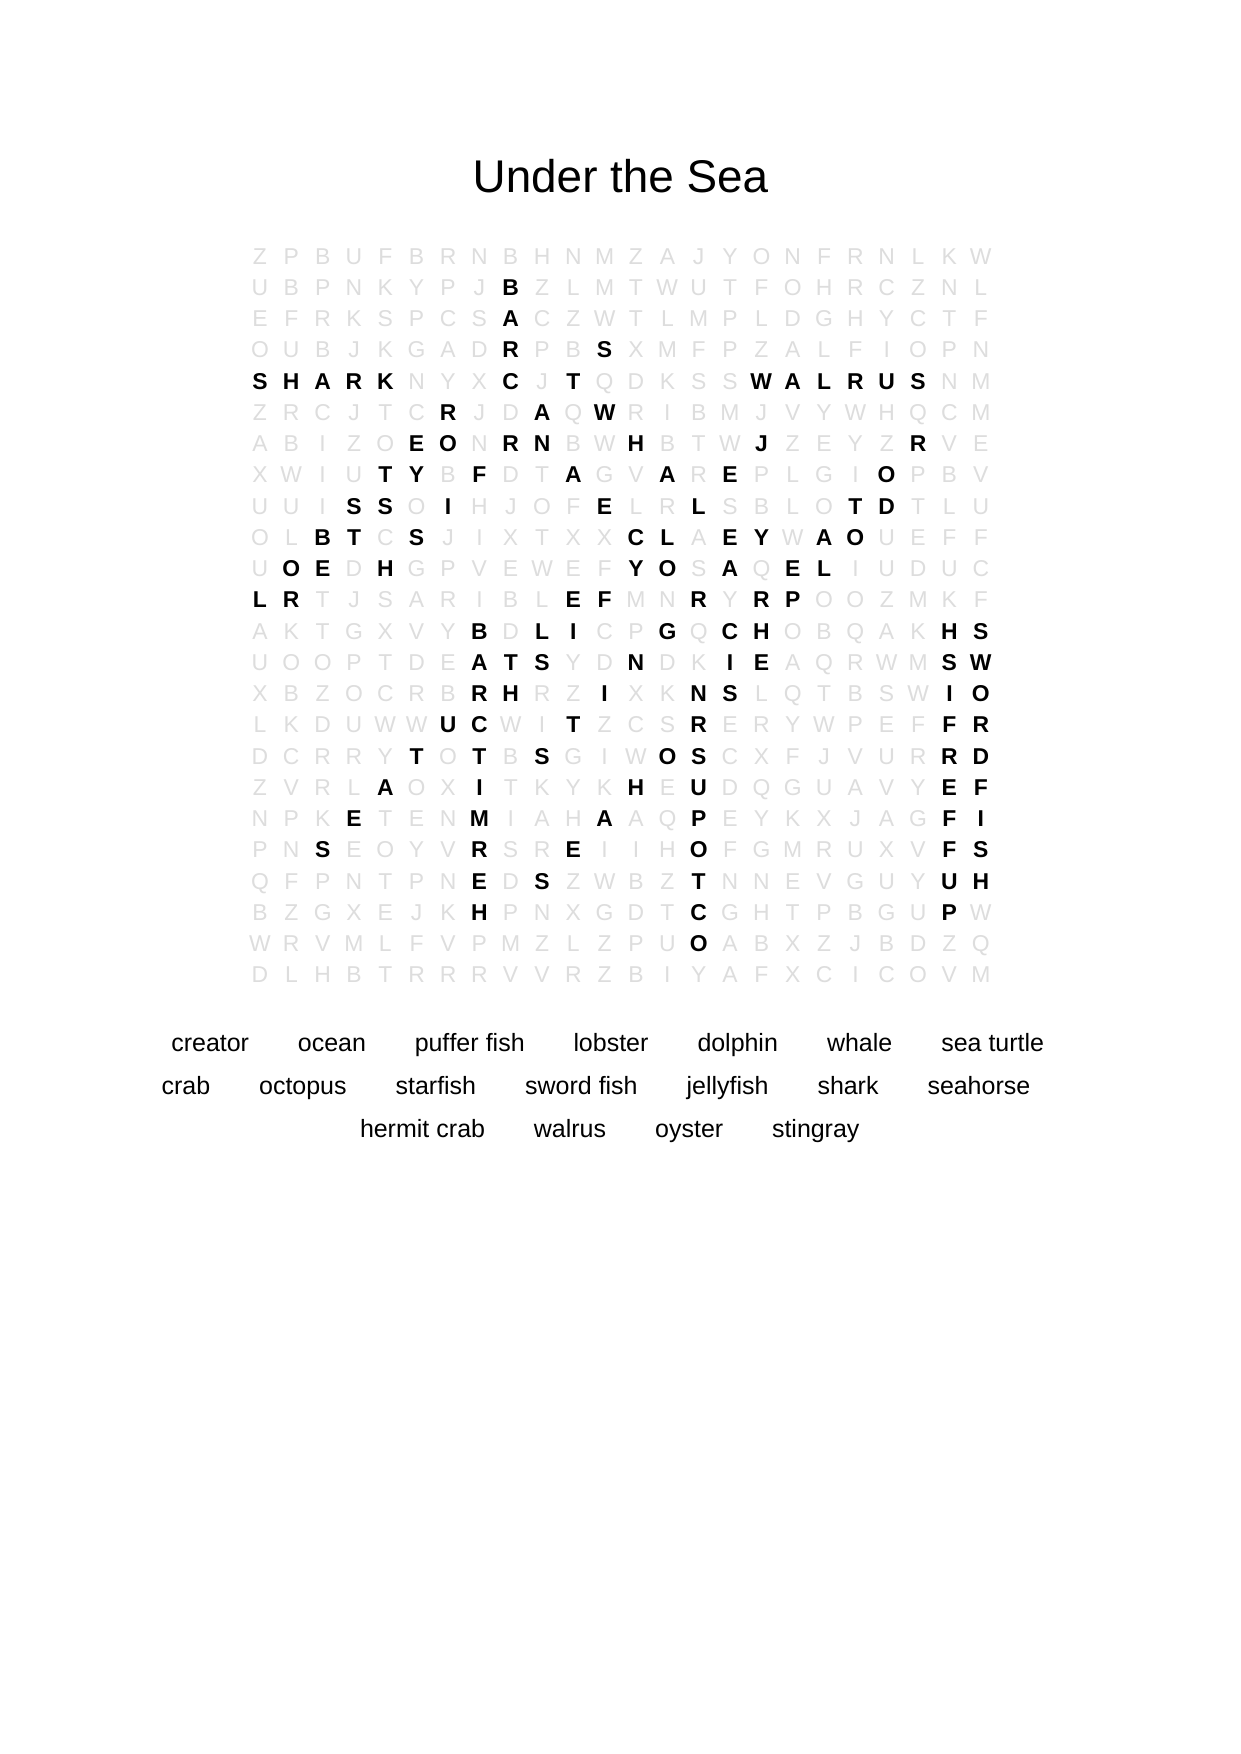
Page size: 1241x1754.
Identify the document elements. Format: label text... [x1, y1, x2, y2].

table_cell T [464, 740, 495, 771]
table_cell B [934, 459, 965, 490]
table_header U [338, 240, 369, 271]
table_cell T [401, 740, 432, 771]
table_cell N [934, 365, 965, 396]
table_cell O [777, 615, 808, 646]
table_cell O [338, 678, 369, 709]
table_cell L [808, 334, 839, 365]
table_cell R [840, 271, 871, 303]
table_cell P [275, 803, 307, 834]
table_cell R [902, 740, 933, 771]
table_cell X [589, 521, 620, 553]
table_cell K [934, 584, 965, 615]
table_cell P [902, 459, 933, 490]
table_header N [464, 240, 495, 271]
table_cell O [275, 553, 307, 584]
table_cell A [432, 334, 463, 365]
table_cell Z [558, 303, 589, 334]
table_cell T [558, 365, 589, 396]
table_cell C [714, 615, 745, 646]
table_cell R [464, 959, 495, 990]
table_cell A [777, 646, 808, 678]
table_cell R [745, 584, 777, 615]
table_cell F [714, 834, 745, 865]
table_cell V [275, 771, 307, 803]
table_cell T [307, 615, 338, 646]
table_cell P [808, 896, 839, 928]
table_cell J [338, 584, 369, 615]
table_cell Q [777, 678, 808, 709]
table_cell V [432, 834, 463, 865]
table_cell X [495, 521, 526, 553]
table_cell O [651, 740, 683, 771]
table_cell W [808, 709, 839, 740]
table_cell H [495, 678, 526, 709]
table_cell O [526, 490, 557, 521]
table_cell K [275, 709, 307, 740]
table_cell N [432, 803, 463, 834]
table_cell J [808, 740, 839, 771]
table_cell E [777, 553, 808, 584]
table_cell I [526, 709, 557, 740]
table_cell J [840, 803, 871, 834]
table_cell P [620, 928, 651, 959]
table_cell O [369, 834, 401, 865]
table_cell L [777, 459, 808, 490]
table_cell G [338, 615, 369, 646]
table_cell R [683, 459, 714, 490]
table_cell C [307, 396, 338, 428]
table_cell B [808, 615, 839, 646]
table_cell G [840, 865, 871, 896]
table_cell Z [745, 334, 777, 365]
table_cell X [777, 959, 808, 990]
table_cell F [840, 334, 871, 365]
table_cell D [620, 365, 651, 396]
table_cell A [244, 428, 275, 459]
table_cell P [307, 865, 338, 896]
table_cell M [902, 646, 933, 678]
table_cell P [401, 303, 432, 334]
table_cell E [965, 428, 996, 459]
table_cell F [745, 959, 777, 990]
table_cell L [651, 303, 683, 334]
table_cell U [275, 490, 307, 521]
table_cell E [589, 490, 620, 521]
table_cell K [432, 896, 463, 928]
table_cell S [244, 365, 275, 396]
table_cell L [558, 928, 589, 959]
table_cell J [495, 490, 526, 521]
table_cell L [275, 521, 307, 553]
table_cell J [840, 928, 871, 959]
table_cell V [464, 553, 495, 584]
table_cell O [840, 521, 871, 553]
table_cell R [464, 834, 495, 865]
table_cell S [495, 834, 526, 865]
table_cell N [526, 428, 557, 459]
table_cell V [401, 615, 432, 646]
table_cell S [589, 334, 620, 365]
table_cell V [432, 928, 463, 959]
table_cell X [620, 678, 651, 709]
table_cell U [871, 865, 902, 896]
table_header F [808, 240, 839, 271]
table_cell R [808, 834, 839, 865]
table_cell Q [589, 365, 620, 396]
table_cell K [683, 646, 714, 678]
table_cell M [965, 959, 996, 990]
table_cell I [464, 771, 495, 803]
table_cell E [777, 865, 808, 896]
table_cell R [401, 959, 432, 990]
table_cell S [526, 646, 557, 678]
table_cell O [902, 334, 933, 365]
table_cell F [558, 490, 589, 521]
table_cell O [902, 959, 933, 990]
table_cell R [432, 959, 463, 990]
table_cell P [777, 584, 808, 615]
table_cell I [840, 553, 871, 584]
table_cell Q [558, 396, 589, 428]
table_cell C [526, 303, 557, 334]
table_cell C [871, 959, 902, 990]
table_cell B [620, 865, 651, 896]
table_cell A [369, 771, 401, 803]
table_cell Z [244, 396, 275, 428]
table_cell T [526, 521, 557, 553]
table_cell D [464, 334, 495, 365]
table_cell J [432, 521, 463, 553]
table_cell U [432, 709, 463, 740]
table_cell Z [934, 928, 965, 959]
table_cell Y [871, 303, 902, 334]
table_cell S [369, 303, 401, 334]
table_cell R [275, 584, 307, 615]
table_cell U [871, 521, 902, 553]
table_cell L [683, 490, 714, 521]
table_cell I [307, 428, 338, 459]
table_cell F [934, 521, 965, 553]
table_cell R [934, 740, 965, 771]
table_header B [401, 240, 432, 271]
table_cell A [871, 803, 902, 834]
table_cell L [934, 490, 965, 521]
table_cell A [526, 803, 557, 834]
table_cell D [965, 740, 996, 771]
table_cell A [777, 334, 808, 365]
table_cell S [307, 834, 338, 865]
table_cell I [714, 646, 745, 678]
table_cell G [714, 896, 745, 928]
table_cell R [464, 678, 495, 709]
table_cell S [526, 740, 557, 771]
table_cell F [745, 271, 777, 303]
table_cell Z [338, 428, 369, 459]
table_cell R [338, 740, 369, 771]
table_cell T [620, 271, 651, 303]
table_cell W [526, 553, 557, 584]
table_cell Q [745, 553, 777, 584]
table_cell T [620, 303, 651, 334]
table_cell Y [745, 521, 777, 553]
table_cell L [651, 521, 683, 553]
table_cell X [244, 459, 275, 490]
table_cell V [965, 459, 996, 490]
table_cell G [777, 771, 808, 803]
table_cell H [275, 365, 307, 396]
table_cell O [401, 771, 432, 803]
table_cell M [620, 584, 651, 615]
table_cell C [369, 521, 401, 553]
table_cell Z [777, 428, 808, 459]
table_cell Z [808, 928, 839, 959]
table_cell I [589, 834, 620, 865]
table_cell L [369, 928, 401, 959]
table_cell E [745, 646, 777, 678]
table_cell Q [965, 928, 996, 959]
table_header N [871, 240, 902, 271]
table_cell E [401, 803, 432, 834]
table_cell X [808, 803, 839, 834]
table_cell C [871, 271, 902, 303]
table_cell Q [683, 615, 714, 646]
table_cell V [934, 959, 965, 990]
table_cell T [369, 396, 401, 428]
table_cell T [307, 584, 338, 615]
table_cell P [714, 334, 745, 365]
table_cell T [338, 521, 369, 553]
table_header R [432, 240, 463, 271]
table_cell F [902, 709, 933, 740]
table_cell S [369, 584, 401, 615]
table_cell S [934, 646, 965, 678]
table_cell E [307, 553, 338, 584]
table_cell Z [275, 896, 307, 928]
table_cell T [495, 646, 526, 678]
table_cell Z [589, 709, 620, 740]
table_cell D [338, 553, 369, 584]
table_cell O [683, 928, 714, 959]
table_cell U [934, 553, 965, 584]
table_cell R [902, 428, 933, 459]
table_cell O [369, 428, 401, 459]
table_cell K [589, 771, 620, 803]
table_cell G [808, 303, 839, 334]
table_cell D [495, 396, 526, 428]
table_cell X [871, 834, 902, 865]
table_header B [307, 240, 338, 271]
table_cell R [275, 396, 307, 428]
table_cell B [558, 334, 589, 365]
table_cell N [244, 803, 275, 834]
table_cell M [965, 365, 996, 396]
table_header M [589, 240, 620, 271]
table_cell B [275, 428, 307, 459]
table_cell F [589, 553, 620, 584]
table_cell R [495, 334, 526, 365]
table_cell T [840, 490, 871, 521]
table_cell S [526, 865, 557, 896]
table_cell L [745, 678, 777, 709]
table_cell A [871, 615, 902, 646]
table_cell L [275, 959, 307, 990]
table_cell N [275, 834, 307, 865]
table_header A [651, 240, 683, 271]
table_cell U [244, 490, 275, 521]
table_cell U [275, 334, 307, 365]
table_cell K [526, 771, 557, 803]
table_cell E [558, 553, 589, 584]
table_cell K [651, 678, 683, 709]
table_cell A [808, 521, 839, 553]
table_cell B [871, 928, 902, 959]
table_cell W [777, 521, 808, 553]
table_cell B [495, 740, 526, 771]
table_header R [840, 240, 871, 271]
table_cell H [808, 271, 839, 303]
table_cell O [808, 584, 839, 615]
table_cell M [464, 803, 495, 834]
table_cell S [965, 834, 996, 865]
table_cell Y [902, 771, 933, 803]
table_cell M [777, 834, 808, 865]
table_cell B [307, 334, 338, 365]
table_cell D [495, 615, 526, 646]
table_cell L [620, 490, 651, 521]
table_cell Y [432, 615, 463, 646]
table_cell R [307, 740, 338, 771]
table_cell S [714, 365, 745, 396]
table_cell Y [620, 553, 651, 584]
table_cell O [965, 678, 996, 709]
table_cell T [683, 428, 714, 459]
table_cell U [934, 865, 965, 896]
table_cell U [651, 928, 683, 959]
table_cell X [338, 896, 369, 928]
table_cell V [808, 865, 839, 896]
table_cell B [275, 271, 307, 303]
table_cell F [965, 303, 996, 334]
title Under the Sea [150, 150, 1090, 203]
table_cell N [934, 271, 965, 303]
table_cell M [714, 396, 745, 428]
table_header Y [714, 240, 745, 271]
table_cell J [338, 396, 369, 428]
table_cell Y [745, 803, 777, 834]
table_cell X [777, 928, 808, 959]
table_cell L [558, 271, 589, 303]
table_cell H [558, 803, 589, 834]
table_cell S [683, 740, 714, 771]
table_cell U [338, 459, 369, 490]
table_cell P [338, 646, 369, 678]
table_cell S [871, 678, 902, 709]
table_cell K [369, 365, 401, 396]
table_cell Q [745, 771, 777, 803]
table_cell P [244, 834, 275, 865]
table_cell A [714, 959, 745, 990]
table_cell Z [651, 865, 683, 896]
table_cell E [338, 803, 369, 834]
table_cell I [871, 334, 902, 365]
table_cell H [464, 490, 495, 521]
table_cell O [244, 334, 275, 365]
table_header Z [620, 240, 651, 271]
table_cell R [651, 490, 683, 521]
table_cell Y [777, 709, 808, 740]
table_cell C [965, 553, 996, 584]
table_cell T [369, 865, 401, 896]
table_cell M [902, 584, 933, 615]
table_cell D [902, 553, 933, 584]
table_header P [275, 240, 307, 271]
table_cell A [464, 646, 495, 678]
table_cell T [683, 865, 714, 896]
table_cell H [464, 896, 495, 928]
table_cell P [432, 553, 463, 584]
table_cell B [495, 584, 526, 615]
table_cell I [840, 959, 871, 990]
table_cell A [526, 396, 557, 428]
table_header N [777, 240, 808, 271]
table_cell O [432, 740, 463, 771]
table_cell V [526, 959, 557, 990]
table_cell T [558, 709, 589, 740]
table_cell R [307, 303, 338, 334]
table_cell E [432, 646, 463, 678]
table_cell W [620, 740, 651, 771]
table_cell I [651, 396, 683, 428]
table_cell B [840, 896, 871, 928]
table_cell G [558, 740, 589, 771]
table_header Z [244, 240, 275, 271]
table_cell C [934, 396, 965, 428]
table_cell F [683, 334, 714, 365]
table_cell N [338, 865, 369, 896]
table_cell X [558, 896, 589, 928]
table_cell I [464, 584, 495, 615]
table_cell K [338, 303, 369, 334]
table_cell W [275, 459, 307, 490]
table_cell T [369, 459, 401, 490]
table_cell M [495, 928, 526, 959]
table_header J [683, 240, 714, 271]
table_cell H [934, 615, 965, 646]
table_cell C [432, 303, 463, 334]
table_cell Y [369, 740, 401, 771]
table_cell P [432, 271, 463, 303]
table_cell J [526, 365, 557, 396]
table_cell N [714, 865, 745, 896]
table_cell M [651, 334, 683, 365]
table_cell H [871, 396, 902, 428]
table_cell Q [902, 396, 933, 428]
table_cell U [244, 646, 275, 678]
table_cell F [965, 771, 996, 803]
table_cell Q [808, 646, 839, 678]
table_cell B [432, 459, 463, 490]
table_cell U [871, 365, 902, 396]
table_cell C [369, 678, 401, 709]
table_cell X [432, 771, 463, 803]
table_cell F [965, 584, 996, 615]
table_cell H [840, 303, 871, 334]
table_cell G [589, 896, 620, 928]
table_cell E [464, 865, 495, 896]
table_cell S [965, 615, 996, 646]
table_cell J [745, 428, 777, 459]
table_cell S [401, 521, 432, 553]
table_cell Z [902, 271, 933, 303]
table_cell Y [558, 771, 589, 803]
table_cell B [244, 896, 275, 928]
table_cell U [244, 553, 275, 584]
table_cell D [495, 865, 526, 896]
table_cell S [683, 365, 714, 396]
table_cell F [965, 521, 996, 553]
table_cell E [714, 521, 745, 553]
table_cell P [526, 334, 557, 365]
table_cell I [589, 740, 620, 771]
table_cell E [934, 771, 965, 803]
table_cell A [777, 365, 808, 396]
table_cell L [244, 584, 275, 615]
table_cell D [651, 646, 683, 678]
table_cell L [526, 615, 557, 646]
table_cell C [275, 740, 307, 771]
table_cell S [714, 678, 745, 709]
table_cell T [369, 959, 401, 990]
table_cell I [558, 615, 589, 646]
table_cell R [558, 959, 589, 990]
table_cell R [526, 678, 557, 709]
table_cell Y [840, 428, 871, 459]
table_cell I [965, 803, 996, 834]
table_cell A [589, 803, 620, 834]
table_cell M [338, 928, 369, 959]
table_cell D [714, 771, 745, 803]
table_cell Y [808, 396, 839, 428]
table_cell U [871, 740, 902, 771]
table_cell F [777, 740, 808, 771]
table_cell W [401, 709, 432, 740]
table_cell O [777, 271, 808, 303]
table_cell G [401, 553, 432, 584]
table_cell R [401, 678, 432, 709]
table_cell H [651, 834, 683, 865]
table_cell A [558, 459, 589, 490]
table_cell R [683, 584, 714, 615]
table_cell I [464, 521, 495, 553]
table_cell T [934, 303, 965, 334]
table_cell G [871, 896, 902, 928]
table_cell Z [558, 678, 589, 709]
table_cell Y [401, 834, 432, 865]
table_cell B [683, 396, 714, 428]
table_cell L [777, 490, 808, 521]
table_cell E [902, 521, 933, 553]
table_cell R [840, 646, 871, 678]
table_cell S [683, 553, 714, 584]
table_cell R [683, 709, 714, 740]
table_cell L [745, 303, 777, 334]
table_cell B [338, 959, 369, 990]
table_cell E [714, 803, 745, 834]
table_cell I [307, 490, 338, 521]
table_cell A [307, 365, 338, 396]
table_cell W [965, 896, 996, 928]
table_cell N [745, 865, 777, 896]
table_cell H [620, 771, 651, 803]
table_cell P [714, 303, 745, 334]
table_cell Y [902, 865, 933, 896]
table_cell V [620, 459, 651, 490]
table_cell K [651, 365, 683, 396]
table_cell B [651, 428, 683, 459]
table_cell B [745, 490, 777, 521]
table_cell C [683, 896, 714, 928]
table_cell B [464, 615, 495, 646]
table_cell Y [683, 959, 714, 990]
table_cell G [902, 803, 933, 834]
table_cell S [338, 490, 369, 521]
table_cell Z [307, 678, 338, 709]
table_cell D [307, 709, 338, 740]
table_cell C [495, 365, 526, 396]
table_cell M [683, 303, 714, 334]
table_cell W [589, 865, 620, 896]
table_cell B [275, 678, 307, 709]
table_cell N [338, 271, 369, 303]
table_cell Z [244, 771, 275, 803]
table_cell Z [871, 428, 902, 459]
table_cell T [777, 896, 808, 928]
table_cell C [589, 615, 620, 646]
table_cell H [745, 615, 777, 646]
table_cell I [620, 834, 651, 865]
table_cell Q [651, 803, 683, 834]
table_cell C [714, 740, 745, 771]
table_cell C [620, 521, 651, 553]
table_cell L [526, 584, 557, 615]
table_cell S [902, 365, 933, 396]
table_cell K [369, 271, 401, 303]
table_cell O [840, 584, 871, 615]
table_cell T [495, 771, 526, 803]
table_header H [526, 240, 557, 271]
table_cell R [745, 709, 777, 740]
table_cell U [244, 271, 275, 303]
table_cell E [495, 553, 526, 584]
table_cell K [777, 803, 808, 834]
table_cell A [244, 615, 275, 646]
table_header L [902, 240, 933, 271]
table_cell P [620, 615, 651, 646]
table_cell Y [432, 365, 463, 396]
table_cell L [808, 365, 839, 396]
table_cell V [777, 396, 808, 428]
table_cell I [589, 678, 620, 709]
table_cell E [714, 459, 745, 490]
table_cell G [808, 459, 839, 490]
table_cell E [651, 771, 683, 803]
table_cell K [307, 803, 338, 834]
table_cell C [401, 396, 432, 428]
table_cell L [338, 771, 369, 803]
table_cell W [589, 396, 620, 428]
table_cell V [840, 740, 871, 771]
table_cell R [840, 365, 871, 396]
table_cell E [558, 834, 589, 865]
table_header F [369, 240, 401, 271]
table_cell N [432, 865, 463, 896]
table_cell N [683, 678, 714, 709]
table_cell B [307, 521, 338, 553]
table_cell D [401, 646, 432, 678]
table_cell U [683, 771, 714, 803]
table_cell R [338, 365, 369, 396]
table_cell G [651, 615, 683, 646]
table_cell X [620, 334, 651, 365]
table_cell W [840, 396, 871, 428]
table_cell R [620, 396, 651, 428]
table_cell B [620, 959, 651, 990]
table_cell F [934, 834, 965, 865]
table_cell V [495, 959, 526, 990]
table_cell Y [401, 271, 432, 303]
table_cell R [495, 428, 526, 459]
table_cell W [714, 428, 745, 459]
table_cell F [275, 303, 307, 334]
table_cell M [589, 271, 620, 303]
table_cell O [432, 428, 463, 459]
table_cell R [965, 709, 996, 740]
table_cell J [745, 396, 777, 428]
table_cell V [307, 928, 338, 959]
table_cell W [495, 709, 526, 740]
table_cell Q [244, 865, 275, 896]
table_cell D [244, 959, 275, 990]
table_cell P [745, 459, 777, 490]
table_cell W [589, 428, 620, 459]
table_cell J [464, 271, 495, 303]
table_cell Y [714, 584, 745, 615]
table_cell D [777, 303, 808, 334]
table_cell H [307, 959, 338, 990]
table_cell T [714, 271, 745, 303]
table_cell H [620, 428, 651, 459]
table_cell A [714, 553, 745, 584]
table_cell F [464, 459, 495, 490]
table_cell V [934, 428, 965, 459]
table_cell J [401, 896, 432, 928]
table_cell I [495, 803, 526, 834]
table_header O [745, 240, 777, 271]
table_cell L [965, 271, 996, 303]
table_cell L [808, 553, 839, 584]
table_cell C [902, 303, 933, 334]
table_header B [495, 240, 526, 271]
table_cell M [965, 396, 996, 428]
table_cell P [934, 334, 965, 365]
table_cell O [808, 490, 839, 521]
table_cell U [902, 896, 933, 928]
table_cell Q [840, 615, 871, 646]
table_cell Z [558, 865, 589, 896]
table_cell K [369, 334, 401, 365]
table_cell Z [526, 271, 557, 303]
table_cell K [275, 615, 307, 646]
table_cell U [840, 834, 871, 865]
table_cell H [965, 865, 996, 896]
table_cell E [244, 303, 275, 334]
table_cell W [244, 928, 275, 959]
table_cell R [432, 584, 463, 615]
table_cell S [464, 303, 495, 334]
table_cell E [338, 834, 369, 865]
table_cell A [401, 584, 432, 615]
table_cell N [965, 334, 996, 365]
table_cell O [683, 834, 714, 865]
table_cell I [432, 490, 463, 521]
table_cell P [840, 709, 871, 740]
table_cell W [871, 646, 902, 678]
table_cell Z [589, 959, 620, 990]
table_cell N [526, 896, 557, 928]
table_cell H [369, 553, 401, 584]
table_cell B [495, 271, 526, 303]
table_cell R [432, 396, 463, 428]
table_header K [934, 240, 965, 271]
table_cell V [871, 771, 902, 803]
table_cell W [651, 271, 683, 303]
table_cell X [464, 365, 495, 396]
table_cell C [464, 709, 495, 740]
table_cell T [369, 803, 401, 834]
table_cell F [275, 865, 307, 896]
table_cell B [432, 678, 463, 709]
table_cell D [589, 646, 620, 678]
table_cell H [745, 896, 777, 928]
table_cell A [620, 803, 651, 834]
table_cell P [401, 865, 432, 896]
table_cell N [401, 365, 432, 396]
table_header N [558, 240, 589, 271]
table_cell E [714, 709, 745, 740]
table_cell T [808, 678, 839, 709]
table_cell T [369, 646, 401, 678]
table_cell D [871, 490, 902, 521]
table_cell N [464, 428, 495, 459]
table_cell O [307, 646, 338, 678]
table_cell D [495, 459, 526, 490]
table_cell B [840, 678, 871, 709]
table_cell C [808, 959, 839, 990]
table_cell A [840, 771, 871, 803]
table_cell F [934, 803, 965, 834]
table_cell O [651, 553, 683, 584]
table_cell E [369, 896, 401, 928]
table_cell W [902, 678, 933, 709]
table_cell F [401, 928, 432, 959]
table_cell D [620, 896, 651, 928]
table_cell X [369, 615, 401, 646]
table_cell B [558, 428, 589, 459]
table_cell G [745, 834, 777, 865]
table_cell O [244, 521, 275, 553]
table_cell Y [558, 646, 589, 678]
table_cell I [651, 959, 683, 990]
table_cell N [651, 584, 683, 615]
table_cell J [338, 334, 369, 365]
table_cell R [526, 834, 557, 865]
table_cell T [651, 896, 683, 928]
table_cell L [244, 709, 275, 740]
table_cell X [244, 678, 275, 709]
table_cell D [244, 740, 275, 771]
table_cell G [307, 896, 338, 928]
text creator ocean puffer fish lobster dolphin whale sea turtle crab octopus starfish sword fish jellyfish shark seahorse hermit crab walrus oyster stingray [150, 1028, 1090, 1143]
table_cell G [401, 334, 432, 365]
table_cell Z [526, 928, 557, 959]
table_cell U [965, 490, 996, 521]
table_cell U [683, 271, 714, 303]
table_cell R [275, 928, 307, 959]
table_cell I [840, 459, 871, 490]
table_cell I [307, 459, 338, 490]
table_cell Z [589, 928, 620, 959]
table_cell P [464, 928, 495, 959]
table_cell B [745, 928, 777, 959]
table_cell P [307, 271, 338, 303]
table_cell W [745, 365, 777, 396]
table_cell E [808, 428, 839, 459]
table_cell E [401, 428, 432, 459]
table_cell Z [871, 584, 902, 615]
table_cell Y [401, 459, 432, 490]
table_cell N [620, 646, 651, 678]
table_cell A [714, 928, 745, 959]
table_cell O [871, 459, 902, 490]
table_cell A [495, 303, 526, 334]
table_cell R [307, 771, 338, 803]
table_cell S [651, 709, 683, 740]
table_cell W [369, 709, 401, 740]
table_cell T [902, 490, 933, 521]
table_cell E [871, 709, 902, 740]
table_cell C [620, 709, 651, 740]
table_cell O [275, 646, 307, 678]
table_cell W [589, 303, 620, 334]
table_cell O [401, 490, 432, 521]
table_cell U [338, 709, 369, 740]
table_cell F [589, 584, 620, 615]
table_cell J [464, 396, 495, 428]
table_cell U [871, 553, 902, 584]
table_cell S [369, 490, 401, 521]
table_cell I [934, 678, 965, 709]
table_cell P [495, 896, 526, 928]
table_cell K [902, 615, 933, 646]
table_cell A [683, 521, 714, 553]
table_cell P [683, 803, 714, 834]
table_cell F [934, 709, 965, 740]
table_cell T [526, 459, 557, 490]
table_cell E [558, 584, 589, 615]
table_cell S [714, 490, 745, 521]
table_cell X [745, 740, 777, 771]
table_cell A [651, 459, 683, 490]
table_cell W [965, 646, 996, 678]
table_header W [965, 240, 996, 271]
table_cell D [902, 928, 933, 959]
table_cell G [589, 459, 620, 490]
table_cell P [934, 896, 965, 928]
table_cell V [902, 834, 933, 865]
table_cell U [808, 771, 839, 803]
table_cell X [558, 521, 589, 553]
